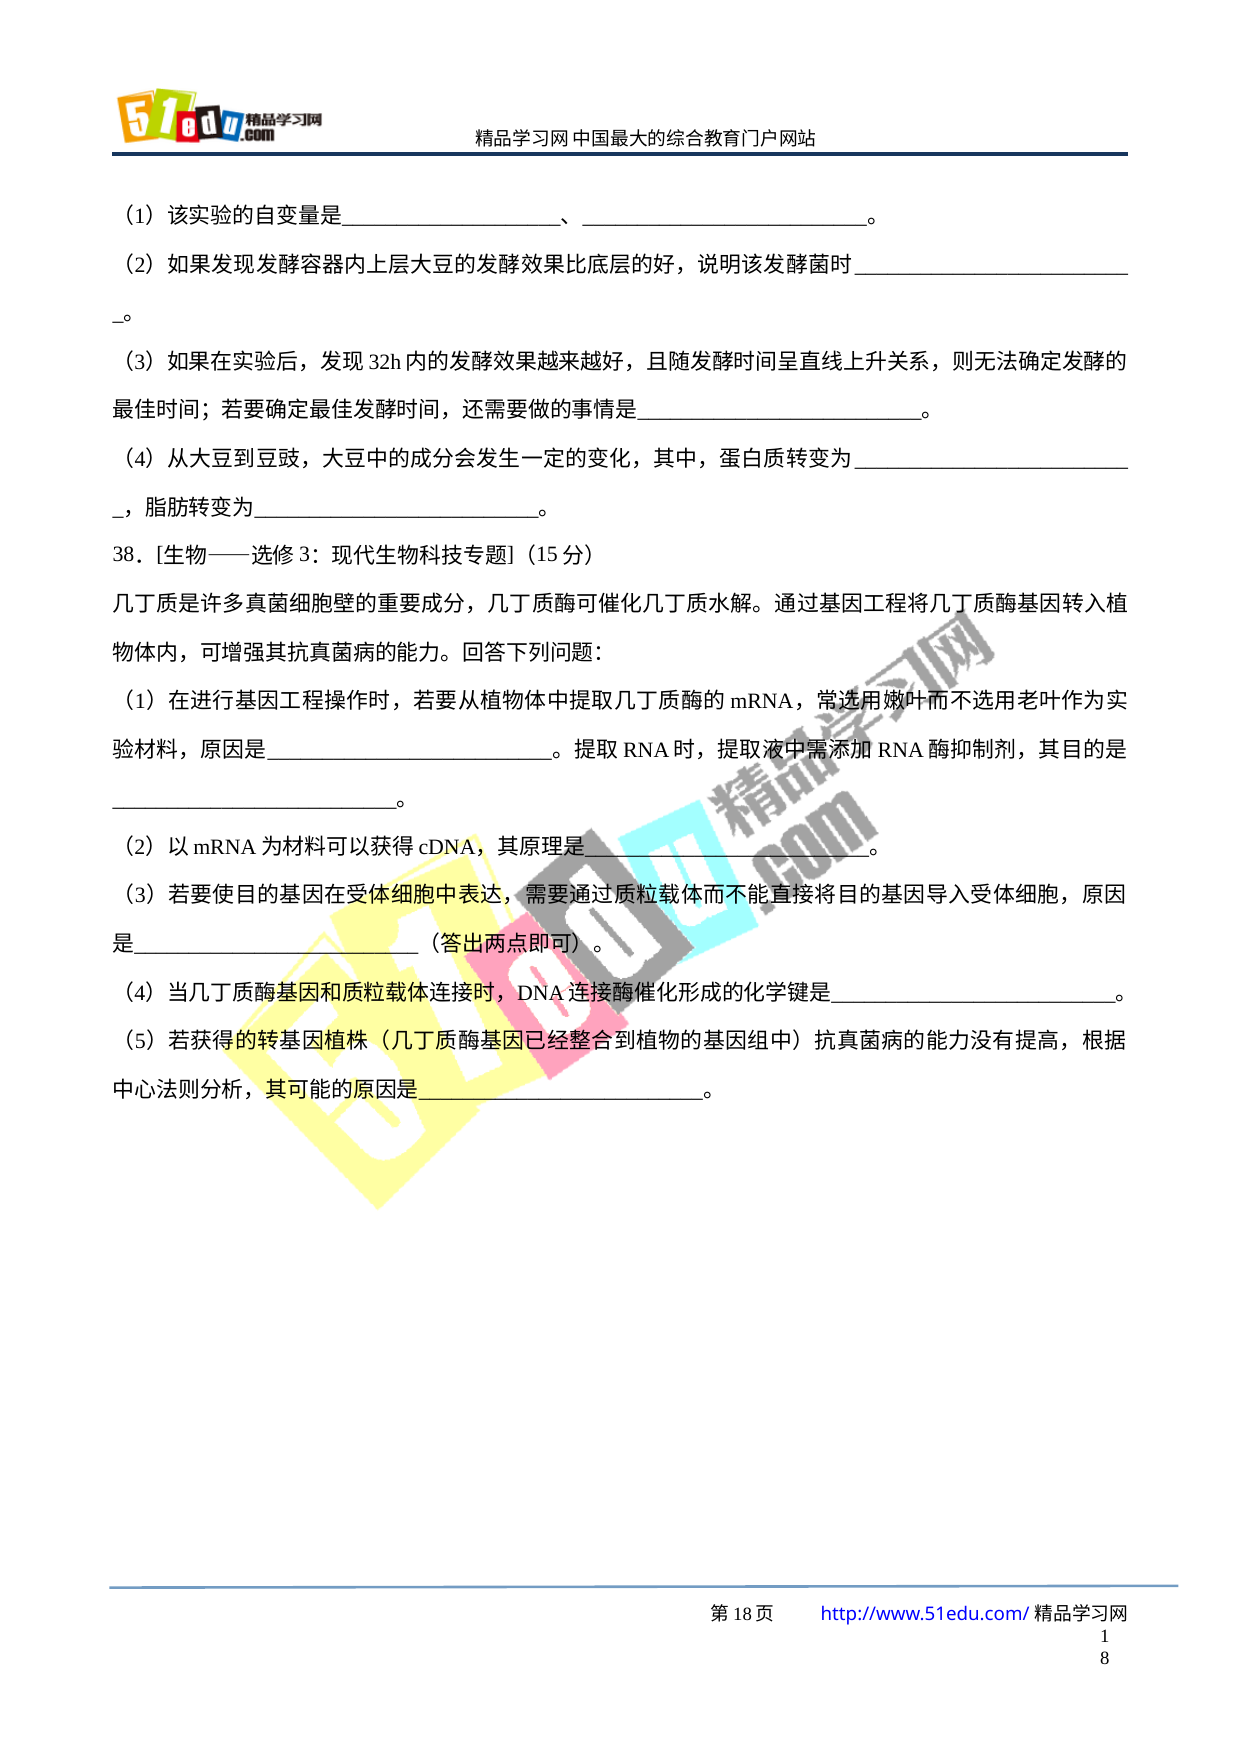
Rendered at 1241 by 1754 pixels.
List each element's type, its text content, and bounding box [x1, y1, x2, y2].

text （1）该实验的自变量是____________________、__________________________。 [112, 198, 1128, 230]
text （3）若要使目的基因在受体细胞中表达，需要通过质粒载体而不能直接将目的基因导入受体细胞，原因是__________________________（答出两点即可）。 [112, 877, 1128, 958]
text （4）当几丁质酶基因和质粒载体连接时，DNA连接酶催化形成的化学键是__________________________。 [112, 974, 1128, 1007]
text （2）如果发现发酵容器内上层大豆的发酵效果比底层的好，说明该发酵菌时__________________________。 [112, 246, 1128, 327]
text 几丁质是许多真菌细胞壁的重要成分，几丁质酶可催化几丁质水解。通过基因工程将几丁质酶基因转入植物体内，可增强其抗真菌病的能力。回答下列问题： [112, 586, 1128, 667]
text （5）若获得的转基因植株（几丁质酶基因已经整合到植物的基因组中）抗真菌病的能力没有提高，根据中心法则分析，其可能的原因是__________________________。 [112, 1022, 1128, 1104]
picture [112, 88, 330, 145]
text （3）如果在实验后，发现32h内的发酵效果越来越好，且随发酵时间呈直线上升关系，则无法确定发酵的最佳时间；若要确定最佳发酵时间，还需要做的事情是__________________________。 [112, 343, 1128, 424]
text （2）以mRNA为材料可以获得cDNA，其原理是__________________________。 [112, 829, 1128, 861]
text （1）在进行基因工程操作时，若要从植物体中提取几丁质酶的mRNA，常选用嫩叶而不选用老叶作为实验材料，原因是__________________________。提取RNA时，提取液中需添加RNA酶抑制剂，其目的是__________________________。 [112, 683, 1128, 813]
text 38．[生物——选修3：现代生物科技专题]（15分） [112, 537, 1128, 570]
text （4）从大豆到豆豉，大豆中的成分会发生一定的变化，其中，蛋白质转变为__________________________，脂肪转变为__________________________。 [112, 440, 1128, 522]
